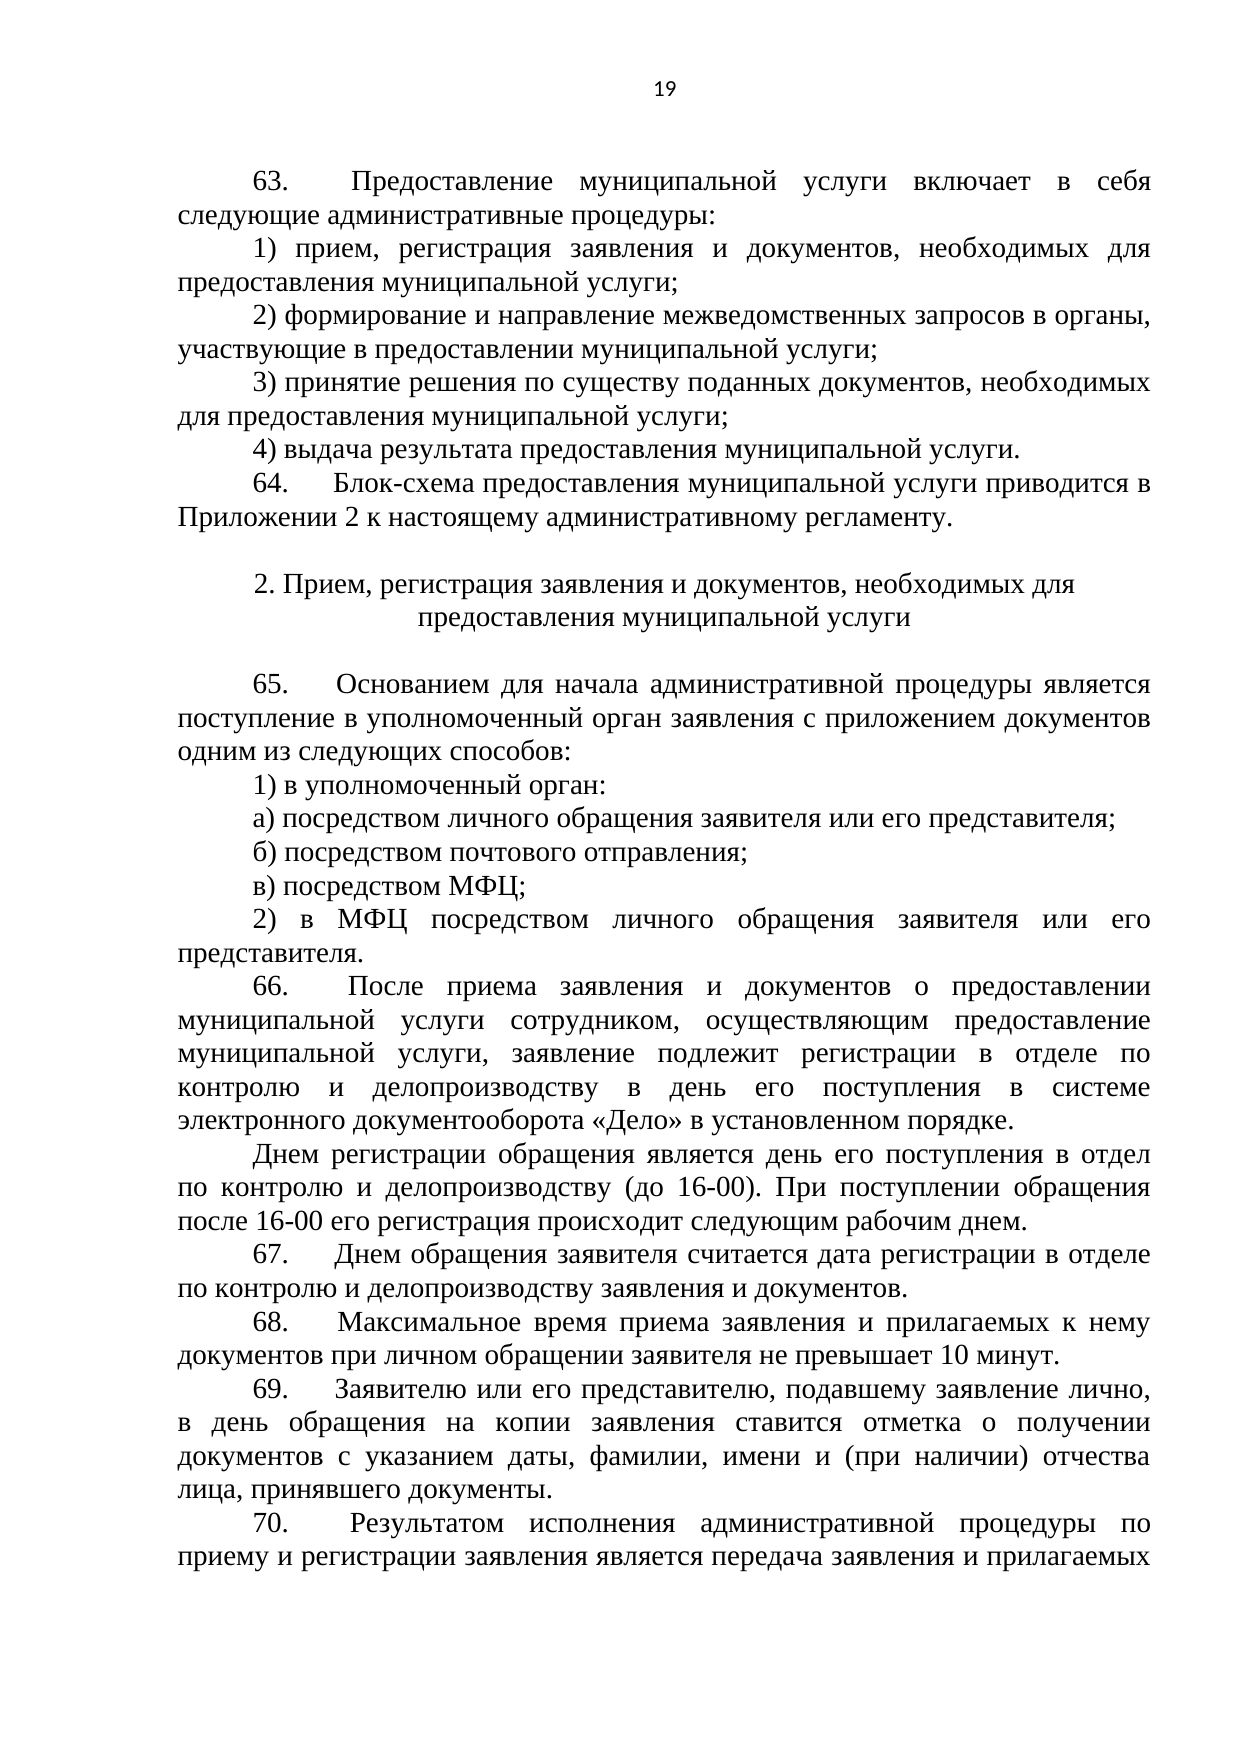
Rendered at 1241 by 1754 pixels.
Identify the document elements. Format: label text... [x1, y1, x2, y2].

list Заявителю или его представителю, подавшему заявление лично, в день обращения на копии заявления ставится отметка о получении документов с указанием даты, фамилии, имени и (при наличии) отчества лица, принявшего документы. [177, 1371, 1152, 1505]
list б) посредством почтового отправления; [177, 834, 1152, 868]
list в) посредством МФЦ; [177, 868, 1152, 901]
text 1) прием, регистрация заявления и документов, необходимых для предоставления муниципальной услуги; [177, 230, 1152, 297]
text 3) принятие решения по существу поданных документов, необходимых для предоставления муниципальной услуги; [177, 364, 1152, 432]
list 1) в уполномоченный орган: [177, 767, 1152, 801]
list 4) выдача результата предоставления муниципальной услуги. [177, 432, 1152, 465]
list Основанием для начала административной процедуры является поступление в уполномоченный орган заявления с приложением документов одним из следующих способов: [177, 666, 1152, 767]
list Максимальное время приема заявления и прилагаемых к нему документов при личном обращении заявителя не превышает 10 минут. [177, 1304, 1152, 1371]
list 2) в МФЦ посредством личного обращения заявителя или его представителя. [177, 901, 1152, 968]
text 2) формирование и направление межведомственных запросов в органы, участвующие в предоставлении муниципальной услуги; [177, 297, 1152, 364]
list 2. Прием, регистрация заявления и документов, необходимых для предоставления муниципальной услуги [177, 566, 1152, 633]
list Днем обращения заявителя считается дата регистрации в отделе по контролю и делопроизводству заявления и документов. [177, 1237, 1152, 1304]
list После приема заявления и документов о предоставлении муниципальной услуги сотрудником, осуществляющим предоставление муниципальной услуги, заявление подлежит регистрации в отделе по контролю и делопроизводству в день его поступления в системе электронного документооборота «Дело» в установленном порядке. [177, 968, 1152, 1136]
list а) посредством личного обращения заявителя или его представителя; [177, 801, 1152, 834]
list Предоставление муниципальной услуги включает в себя следующие административные процедуры: [177, 163, 1152, 230]
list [177, 1505, 1152, 1572]
list Блок-схема предоставления муниципальной услуги приводится в Приложении 2 к настоящему административному регламенту. [177, 465, 1152, 532]
list Днем регистрации обращения является день его поступления в отдел по контролю и делопроизводству (до 16-00). При поступлении обращения после 16-00 его регистрация происходит следующим рабочим днем. [177, 1136, 1152, 1237]
